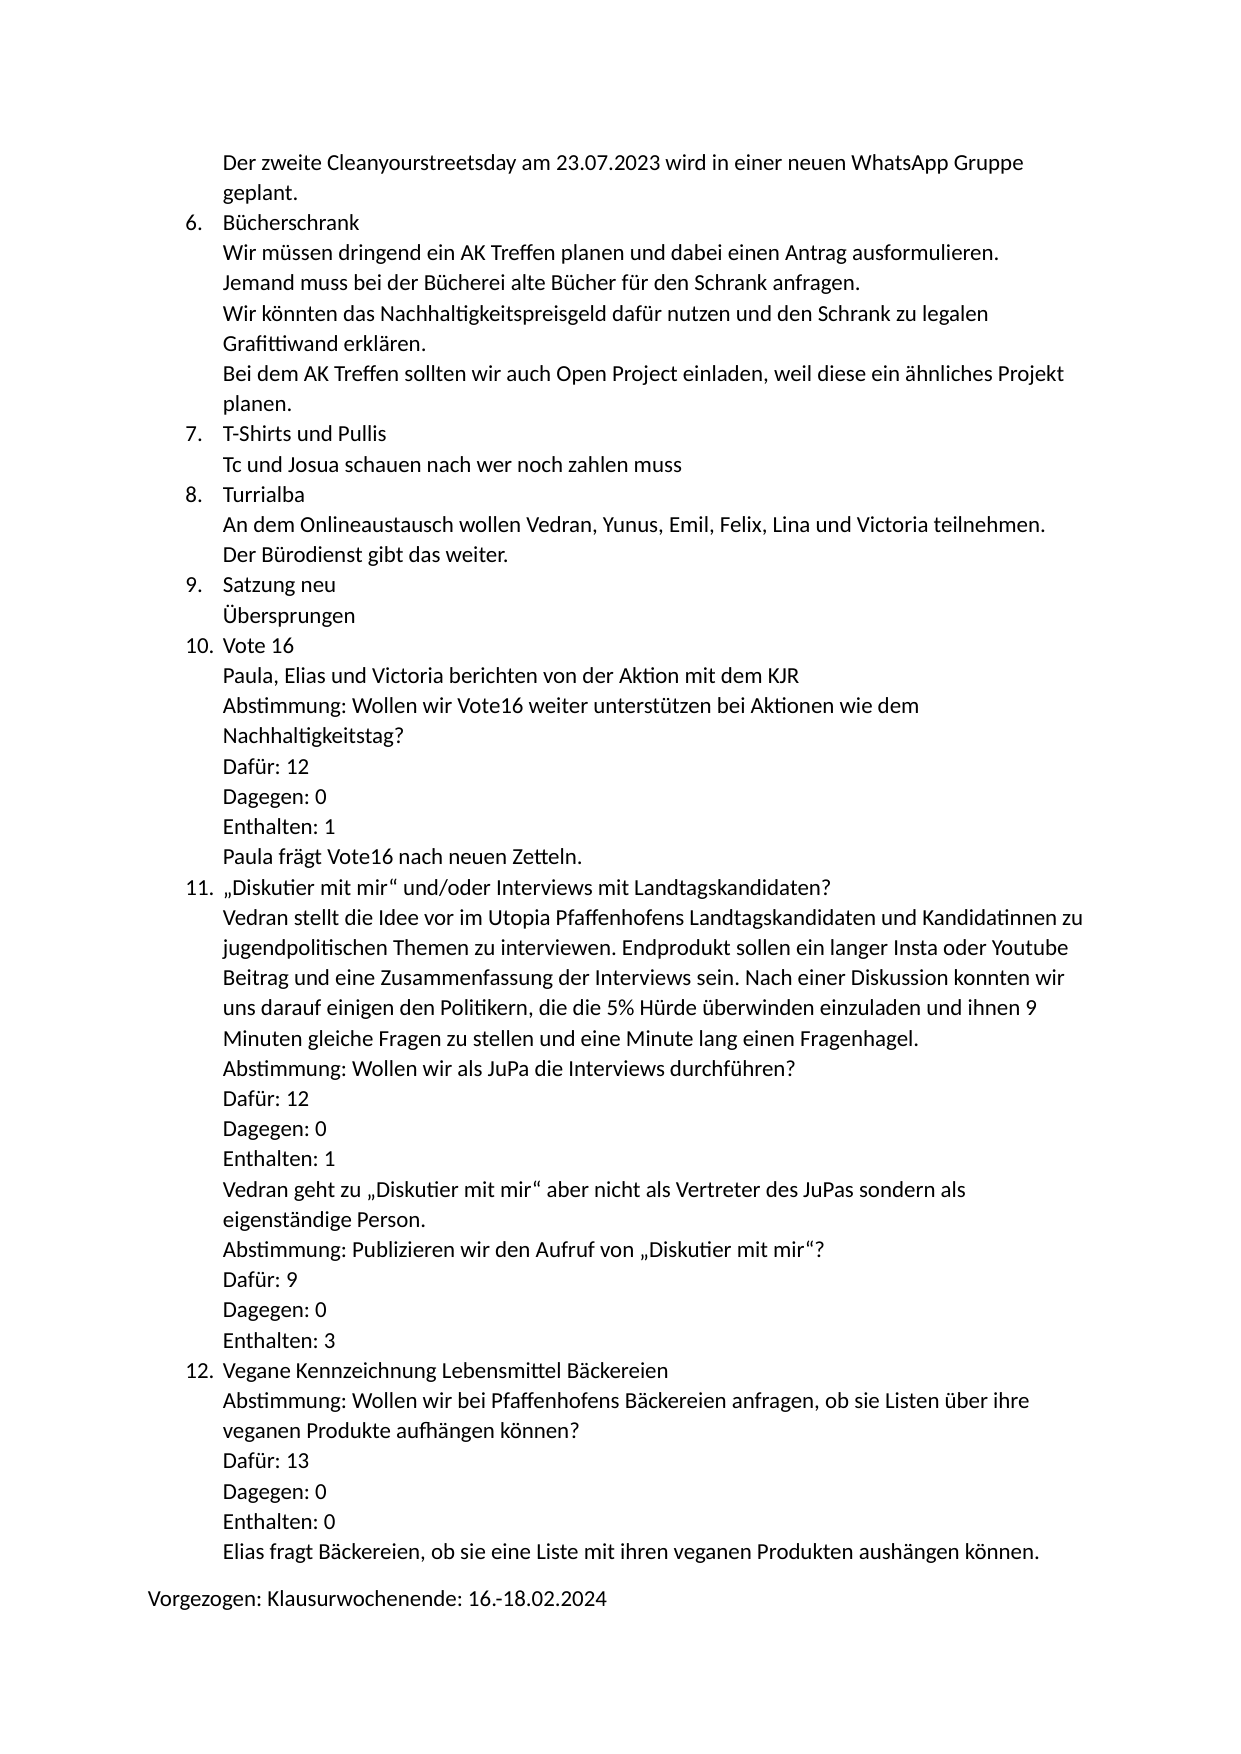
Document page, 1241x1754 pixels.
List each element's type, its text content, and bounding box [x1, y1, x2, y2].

text Vorgezogen: Klausurwochenende: 16.-18.02.2024 [148, 1584, 1093, 1612]
list Abstimmung: Publizieren wir den Aufruf von „Diskutier mit mir“? [223, 1235, 1093, 1263]
list Dagegen: 0 [223, 1296, 1093, 1323]
list Paula frägt Vote16 nach neuen Zetteln. [223, 842, 1093, 870]
list Jemand muss bei der Bücherei alte Bücher für den Schrank anfragen. [223, 268, 1093, 296]
list Abstimmung: Wollen wir Vote16 weiter unterstützen bei Aktionen wie dem Nachhaltigkeitstag? [223, 691, 1093, 749]
list Dagegen: 0 [223, 782, 1093, 810]
list Abstimmung: Wollen wir bei Pfaffenhofens Bäckereien anfragen, ob sie Listen über ihre veganen Produkte aufhängen können? [223, 1386, 1093, 1444]
list Abstimmung: Wollen wir als JuPa die Interviews durchführen? [223, 1054, 1093, 1082]
list Enthalten: 0 [223, 1507, 1093, 1535]
list Satzung neu [185, 571, 1093, 598]
list Enthalten: 1 [223, 1144, 1093, 1172]
list Vote 16 [185, 631, 1093, 659]
list Bücherschrank [185, 208, 1093, 236]
list Bei dem AK Treffen sollten wir auch Open Project einladen, weil diese ein ähnliches Projekt planen. [223, 359, 1093, 417]
list Dagegen: 0 [223, 1114, 1093, 1142]
list Vedran geht zu „Diskutier mit mir“ aber nicht als Vertreter des JuPas sondern als eigenständige Person. [223, 1175, 1093, 1233]
list Paula, Elias und Victoria berichten von der Aktion mit dem KJR [223, 661, 1093, 689]
list Dafür: 12 [223, 1084, 1093, 1112]
list Wir könnten das Nachhaltigkeitspreisgeld dafür nutzen und den Schrank zu legalen Grafittiwand erklären. [223, 299, 1093, 357]
list Tc und Josua schauen nach wer noch zahlen muss [223, 450, 1093, 478]
list Der zweite Cleanyourstreetsday am 23.07.2023 wird in einer neuen WhatsApp Gruppe geplant. [223, 148, 1093, 206]
list „Diskutier mit mir“ und/oder Interviews mit Landtagskandidaten? [185, 873, 1093, 901]
list Enthalten: 1 [223, 812, 1093, 840]
list Elias fragt Bäckereien, ob sie eine Liste mit ihren veganen Produkten aushängen können. [223, 1537, 1093, 1565]
list Enthalten: 3 [223, 1326, 1093, 1354]
list Dafür: 9 [223, 1265, 1093, 1293]
list Wir müssen dringend ein AK Treffen planen und dabei einen Antrag ausformulieren. [223, 238, 1093, 266]
list Dagegen: 0 [223, 1477, 1093, 1505]
list An dem Onlineaustausch wollen Vedran, Yunus, Emil, Felix, Lina und Victoria teilnehmen. [223, 510, 1093, 538]
list T-Shirts und Pullis [185, 419, 1093, 447]
list Turrialba [185, 480, 1093, 508]
list Übersprungen [223, 601, 1093, 629]
list Dafür: 12 [223, 752, 1093, 780]
list Vegane Kennzeichnung Lebensmittel Bäckereien [185, 1356, 1093, 1384]
list Dafür: 13 [223, 1447, 1093, 1474]
list Vedran stellt die Idee vor im Utopia Pfaffenhofens Landtagskandidaten und Kandidatinnen zu jugendpolitischen Themen zu interviewen. Endprodukt sollen ein langer Insta oder Youtube Beitrag und eine Zusammenfassung der Interviews sein. Nach einer Diskussion konnten wir uns darauf einigen den Politikern, die die 5% Hürde überwinden einzuladen und ihnen 9 Minuten gleiche Fragen zu stellen und eine Minute lang einen Fragenhagel. [223, 903, 1093, 1052]
list Der Bürodienst gibt das weiter. [223, 540, 1093, 568]
